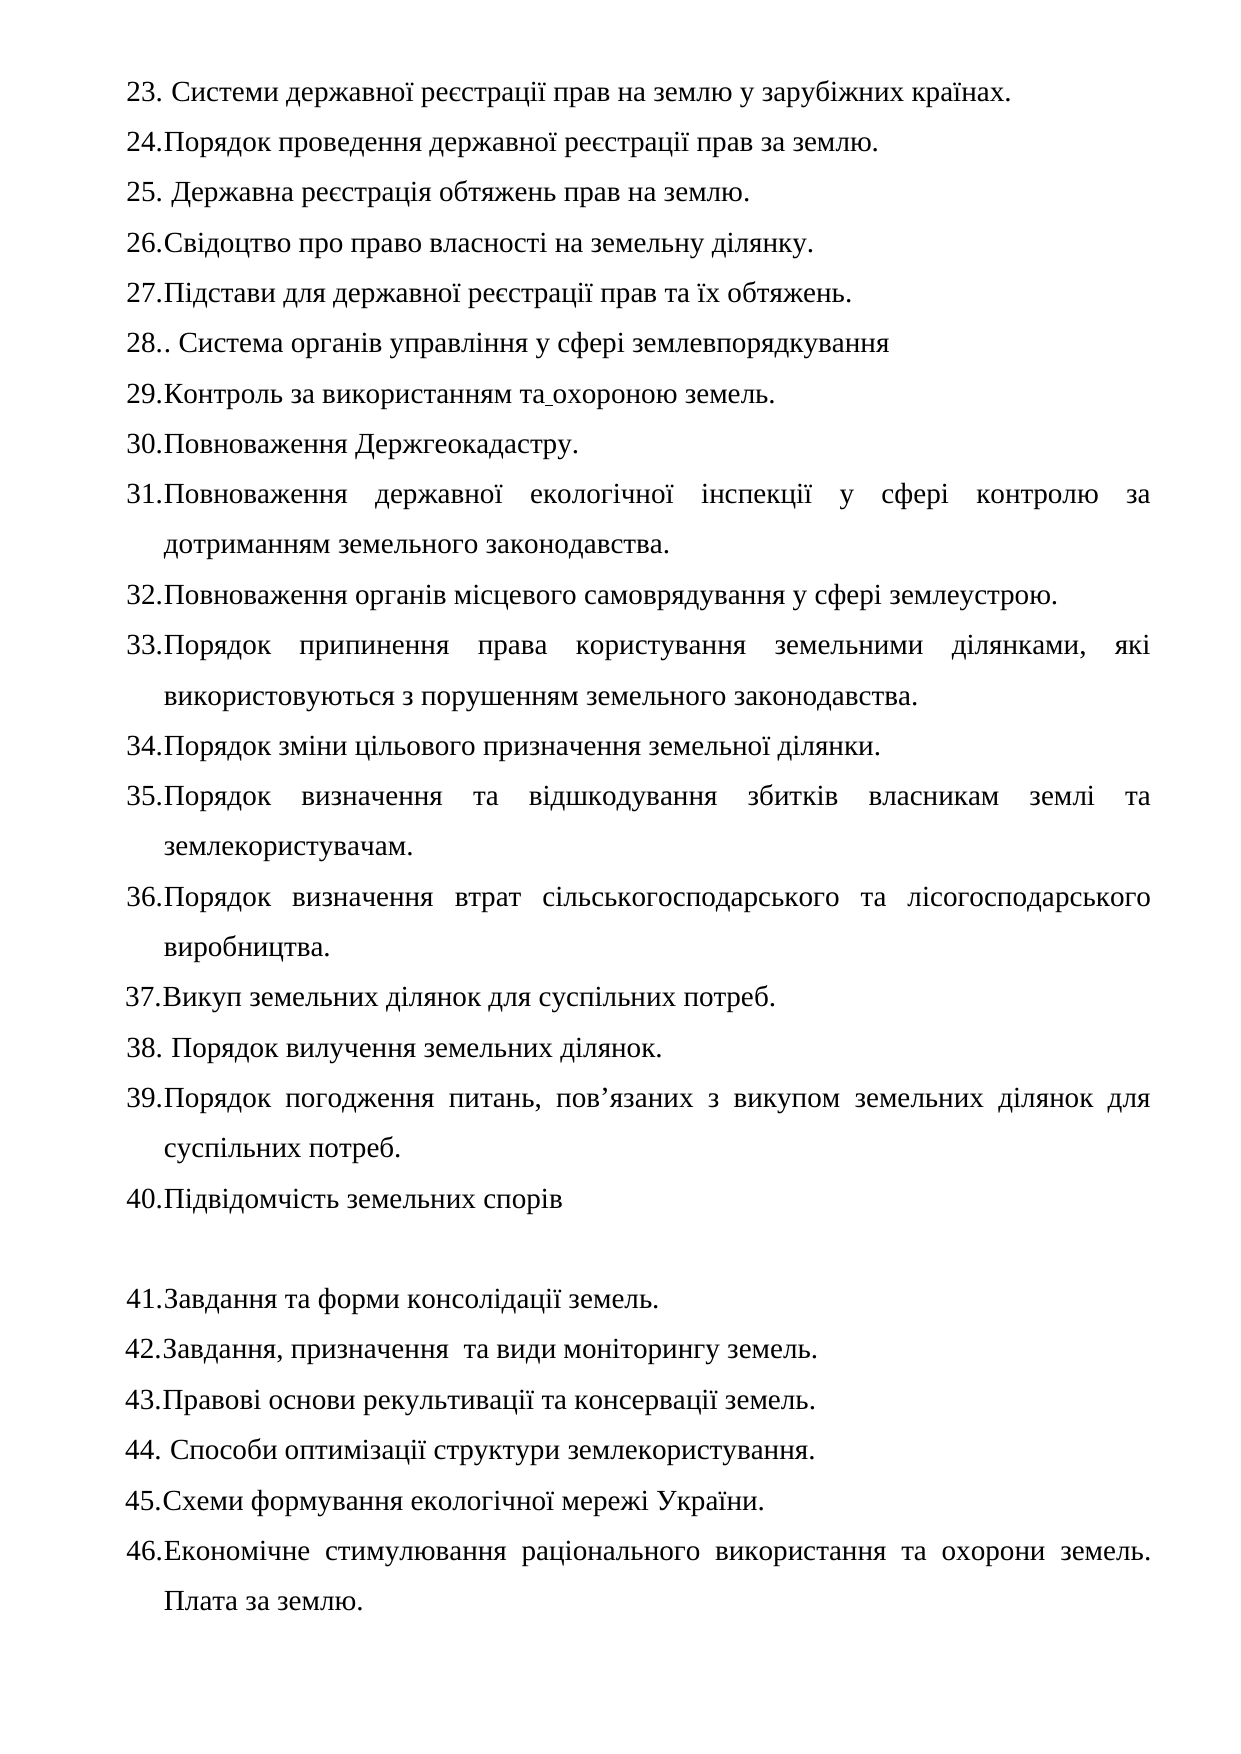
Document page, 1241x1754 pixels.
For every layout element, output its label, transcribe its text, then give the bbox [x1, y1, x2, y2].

list Завдання та форми консолідації земель. [126, 1281, 1152, 1315]
list Повноваження державної екологічної інспекції у сфері контролю за дотриманням земельного законодавства. [126, 476, 1152, 560]
list Порядок погодження питань, пов’язаних з викупом земельних ділянок для суспільних потреб. [126, 1080, 1152, 1164]
list Контроль за використанням та охороною земель. [126, 376, 1152, 409]
list Правові основи рекультивації та консервації земель. [125, 1382, 1152, 1416]
list Способи оптимізації структури землекористування. [125, 1432, 1152, 1466]
list Економічне стимулювання раціонального використання та охорони земель. Плата за землю. [126, 1533, 1152, 1617]
list Державна реєстрація обтяжень прав на землю. [126, 174, 1152, 208]
list Свідоцтво про право власності на земельну ділянку. [126, 225, 1152, 258]
list Завдання, призначення та види моніторингу земель. [125, 1332, 1152, 1365]
list Порядок визначення та відшкодування збитків власникам землі та землекористувачам. [126, 778, 1152, 862]
list Порядок вилучення земельних ділянок. [126, 1030, 1152, 1063]
list Порядок визначення втрат сільськогосподарського та лісогосподарського виробництва. [126, 879, 1152, 963]
list Порядок проведення державної реєстрації прав за землю. [126, 124, 1152, 158]
list Викуп земельних ділянок для суспільних потреб. [125, 979, 1152, 1013]
list Порядок зміни цільового призначення земельної ділянки. [126, 728, 1152, 761]
list Повноваження Держгеокадастру. [126, 426, 1152, 459]
list Підстави для державної реєстрації прав та їх обтяжень. [126, 275, 1152, 309]
list Схеми формування екологічної мережі України. [125, 1483, 1152, 1516]
list Підвідомчість земельних спорів [126, 1181, 1152, 1214]
list . Система органів управління у сфері землевпорядкування [126, 325, 1152, 359]
list Системи державної реєстрації прав на землю у зарубіжних країнах. [126, 74, 1152, 107]
list Повноваження органів місцевого самоврядування у сфері землеустрою. [126, 577, 1152, 611]
list Порядок припинення права користування земельними ділянками, які використовуються з порушенням земельного законодавства. [126, 627, 1152, 711]
